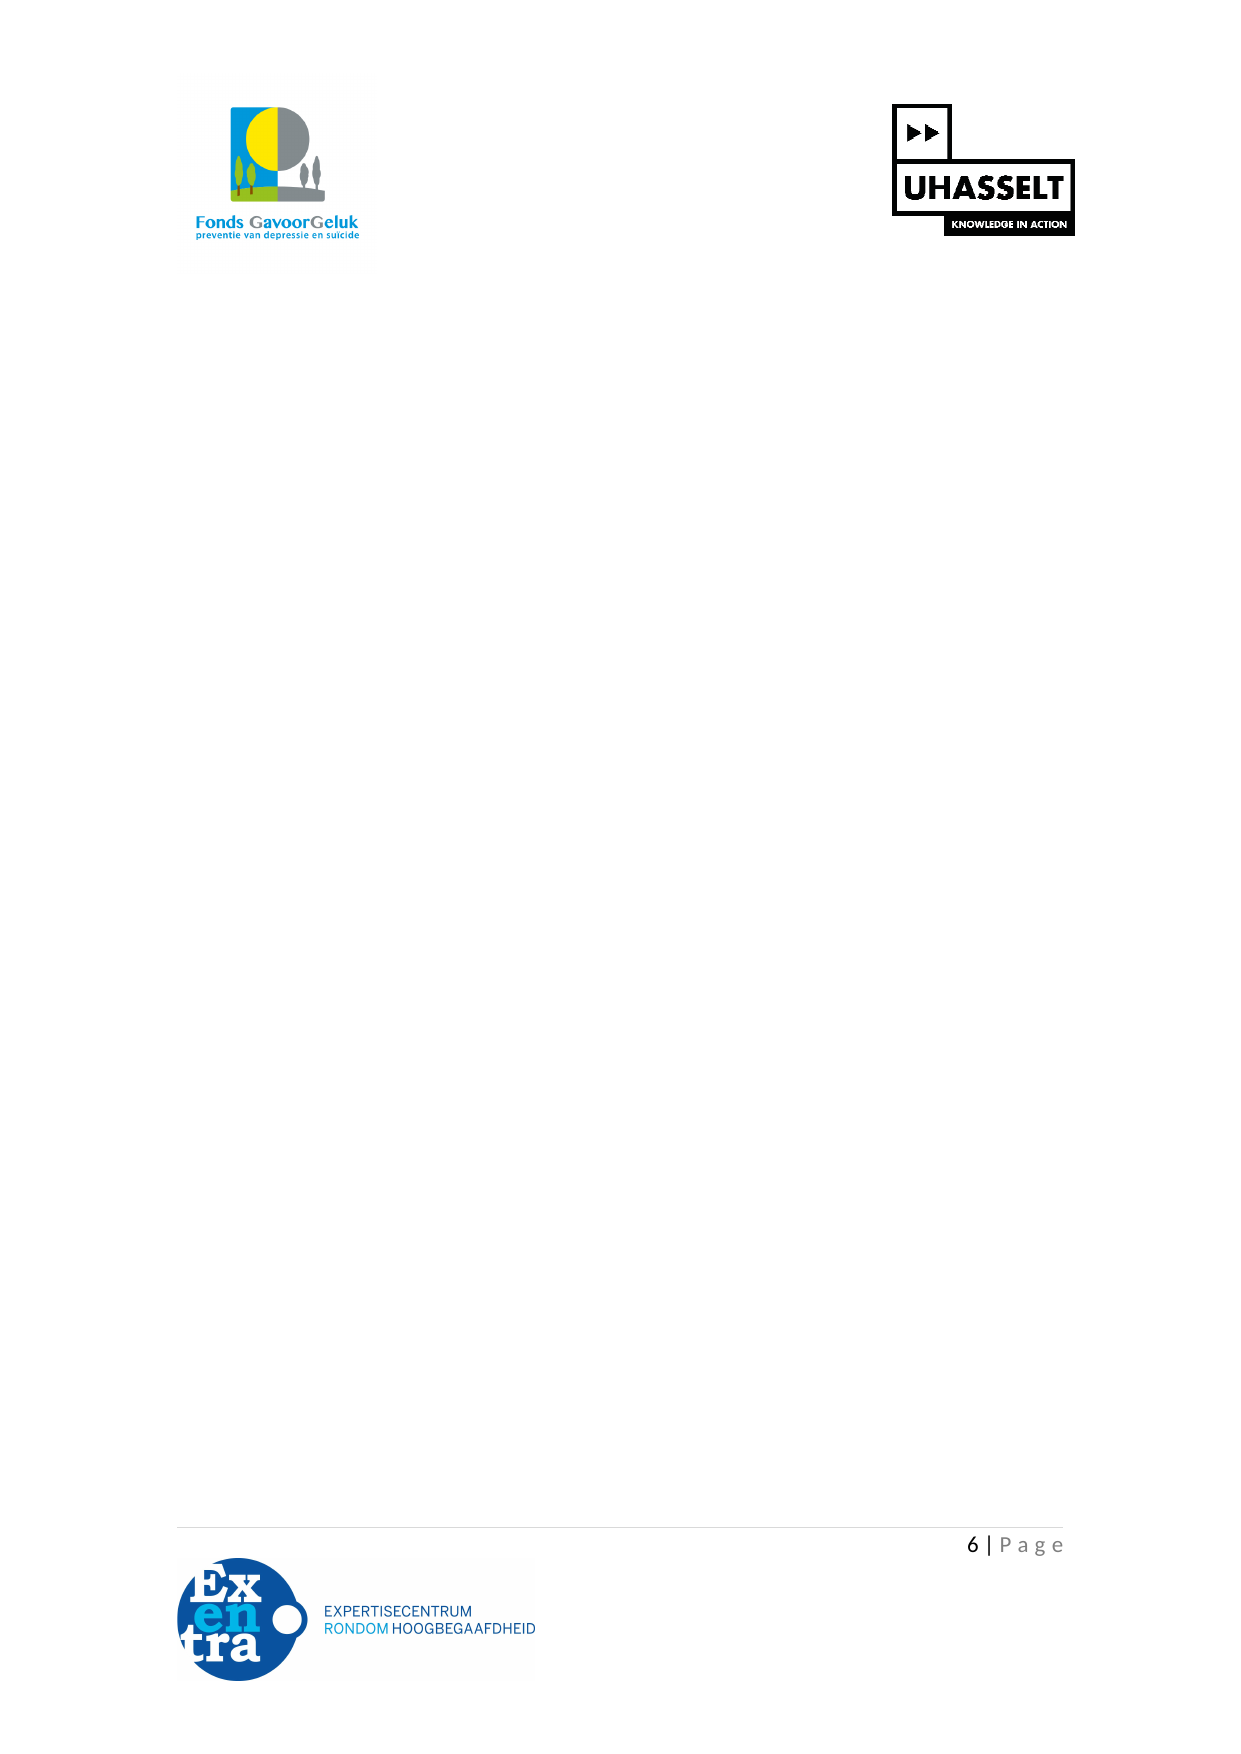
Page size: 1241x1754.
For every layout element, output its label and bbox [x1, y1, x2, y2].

picture [177, 1558, 535, 1681]
picture [177, 73, 378, 274]
picture [892, 104, 1075, 236]
